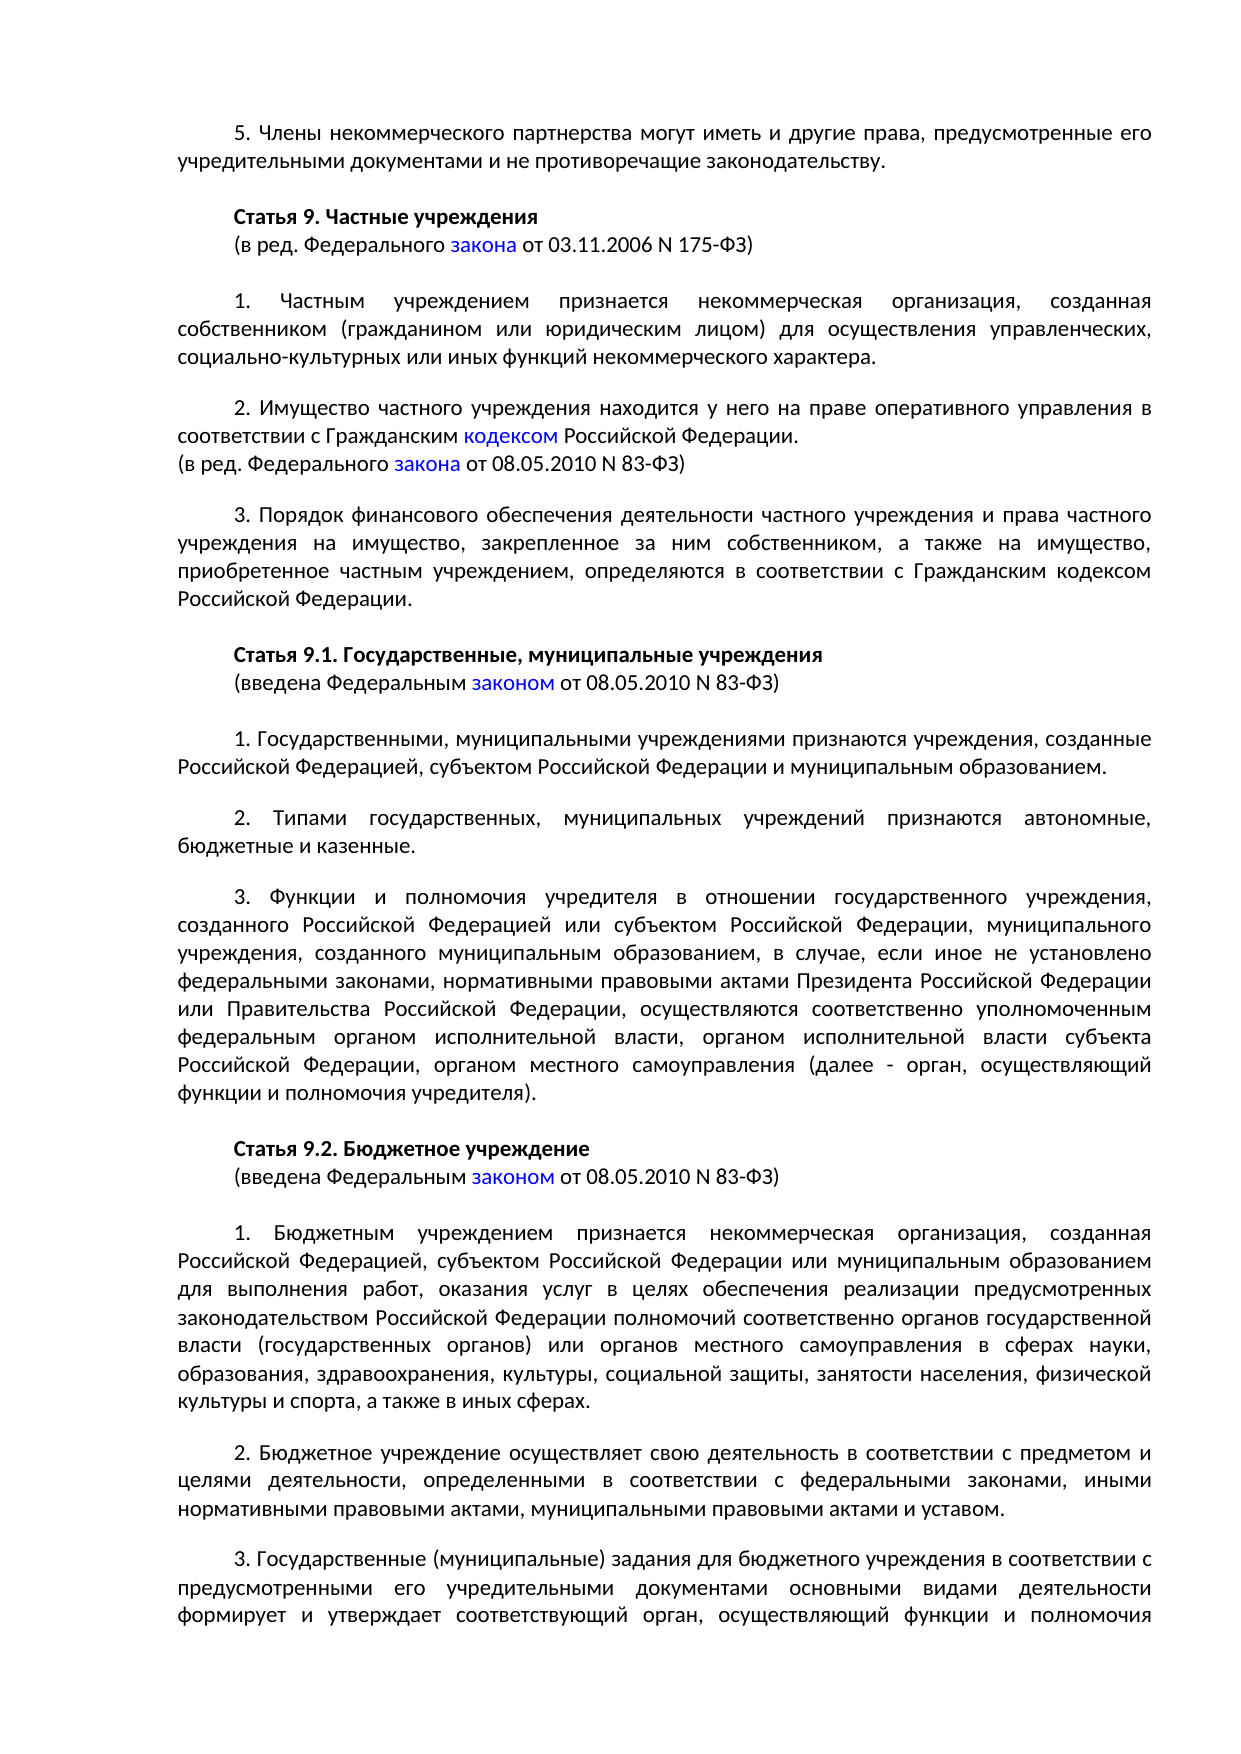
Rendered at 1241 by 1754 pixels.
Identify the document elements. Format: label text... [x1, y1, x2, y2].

title Статья 9. Частные учреждения [177, 202, 1152, 230]
text (в ред. Федерального закона от 03.11.2006 N 175-ФЗ) [177, 230, 1152, 258]
text 3. Порядок финансового обеспечения деятельности частного учреждения и права частного учреждения на имущество, закрепленное за ним собственником, а также на имущество, приобретенное частным учреждением, определяются в соответствии с Гражданским кодексом Российской Федерации. [177, 500, 1152, 612]
text 1. Частным учреждением признается некоммерческая организация, созданная собственником (гражданином или юридическим лицом) для осуществления управленческих, социально-культурных или иных функций некоммерческого характера. [177, 286, 1152, 370]
title Статья 9.2. Бюджетное учреждение [177, 1134, 1152, 1162]
text (введена Федеральным законом от 08.05.2010 N 83-ФЗ) [177, 668, 1152, 696]
text 2. Имущество частного учреждения находится у него на праве оперативного управления в соответствии с Гражданским кодексом Российской Федерации. [177, 393, 1152, 449]
text 1. Государственными, муниципальными учреждениями признаются учреждения, созданные Российской Федерацией, субъектом Российской Федерации и муниципальным образованием. [177, 724, 1152, 780]
text 5. Члены некоммерческого партнерства могут иметь и другие права, предусмотренные его учредительными документами и не противоречащие законодательству. [177, 118, 1152, 174]
text 2. Бюджетное учреждение осуществляет свою деятельность в соответствии с предметом и целями деятельности, определенными в соответствии с федеральными законами, иными нормативными правовыми актами, муниципальными правовыми актами и уставом. [177, 1438, 1152, 1522]
text (введена Федеральным законом от 08.05.2010 N 83-ФЗ) [177, 1162, 1152, 1191]
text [177, 1544, 1152, 1629]
text 3. Функции и полномочия учредителя в отношении государственного учреждения, созданного Российской Федерацией или субъектом Российской Федерации, муниципального учреждения, созданного муниципальным образованием, в случае, если иное не установлено федеральными законами, нормативными правовыми актами Президента Российской Федерации или Правительства Российской Федерации, осуществляются соответственно уполномоченным федеральным органом исполнительной власти, органом исполнительной власти субъекта Российской Федерации, органом местного самоуправления (далее - орган, осуществляющий функции и полномочия учредителя). [177, 882, 1152, 1106]
text (в ред. Федерального закона от 08.05.2010 N 83-ФЗ) [177, 449, 1152, 477]
text 2. Типами государственных, муниципальных учреждений признаются автономные, бюджетные и казенные. [177, 803, 1152, 859]
title Статья 9.1. Государственные, муниципальные учреждения [177, 640, 1152, 668]
text 1. Бюджетным учреждением признается некоммерческая организация, созданная Российской Федерацией, субъектом Российской Федерации или муниципальным образованием для выполнения работ, оказания услуг в целях обеспечения реализации предусмотренных законодательством Российской Федерации полномочий соответственно органов государственной власти (государственных органов) или органов местного самоуправления в сферах науки, образования, здравоохранения, культуры, социальной защиты, занятости населения, физической культуры и спорта, а также в иных сферах. [177, 1218, 1152, 1415]
